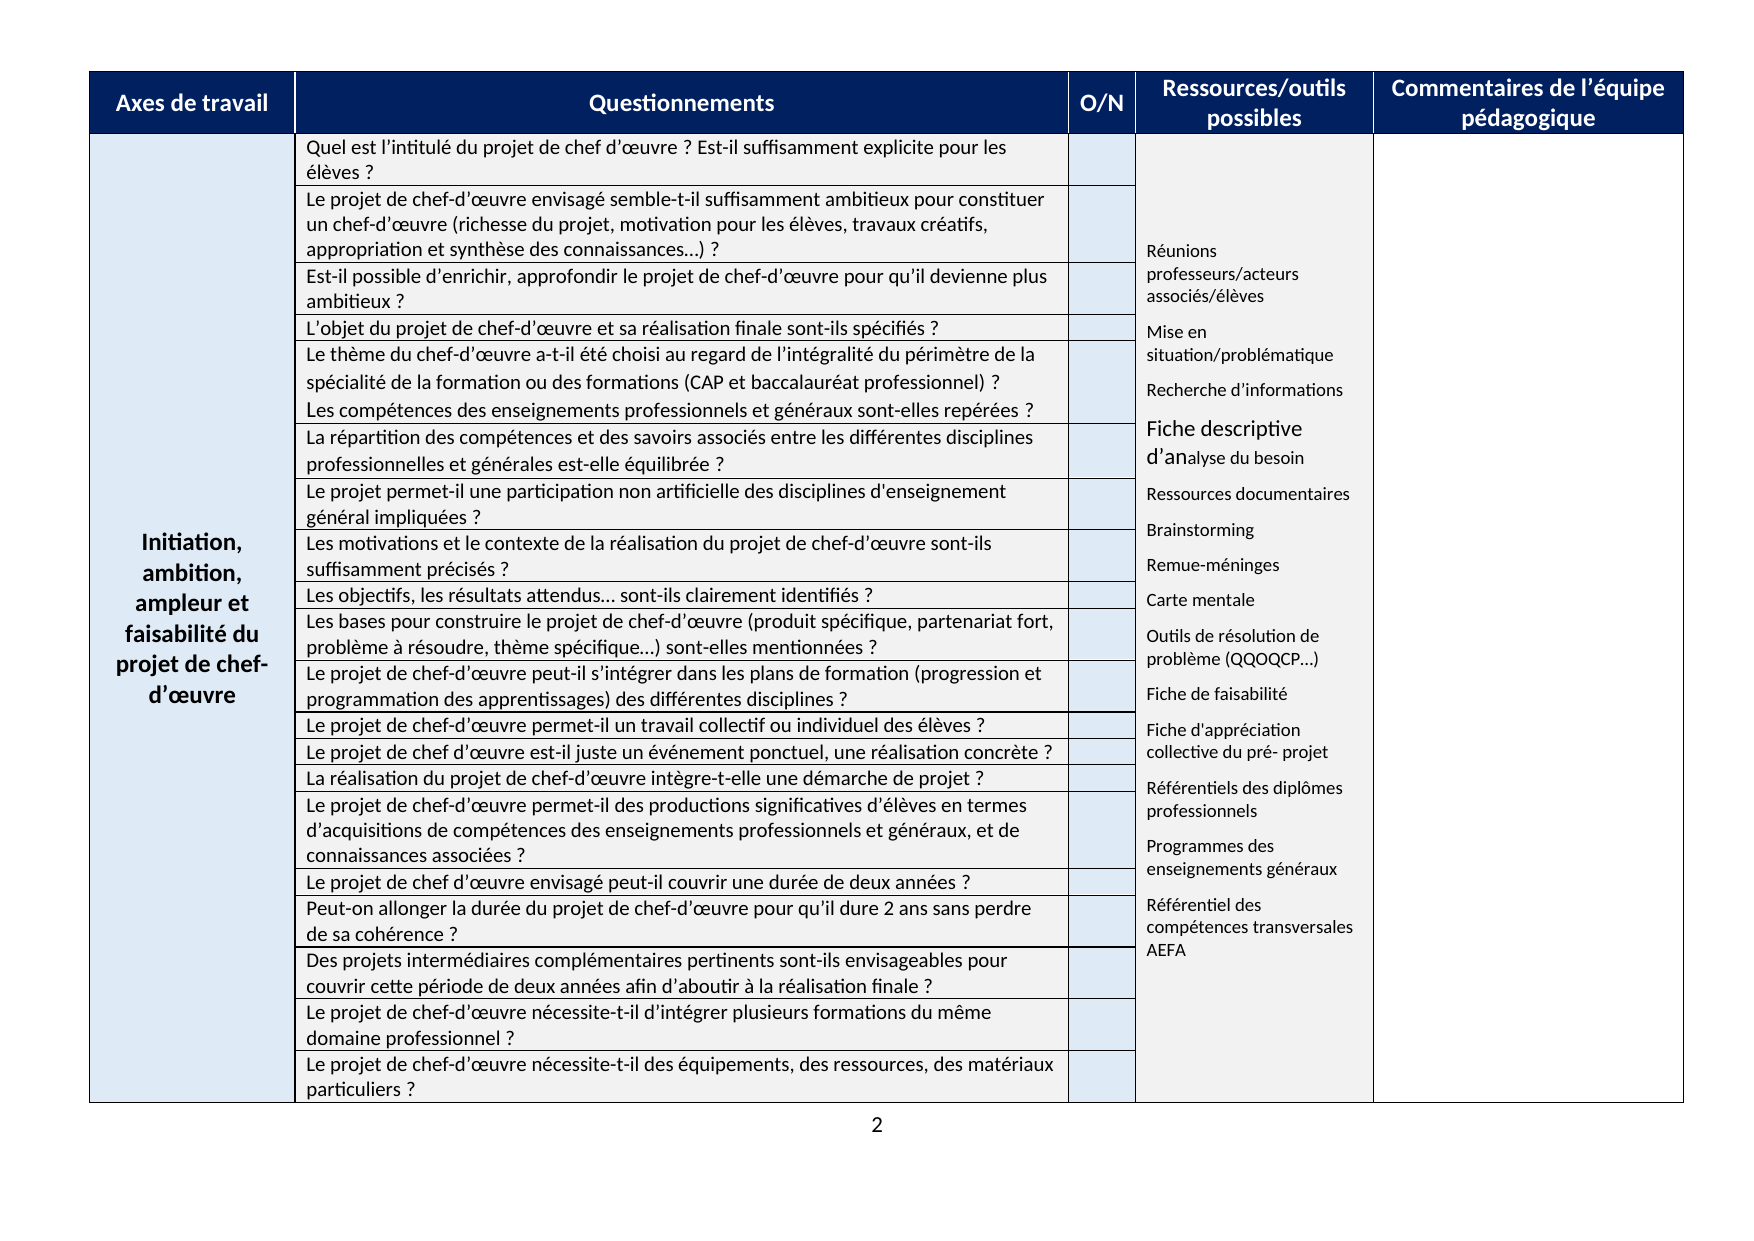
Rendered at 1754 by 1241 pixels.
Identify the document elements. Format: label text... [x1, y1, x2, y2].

table_cell Les motivations et le contexte de la réalisation du projet de chef-d’œuvre sont-ils suffisamment précisés ? [296, 530, 1068, 581]
table_cell [1069, 530, 1135, 581]
table_header Axes de travail [90, 72, 294, 133]
table_header Ressources/outils possibles [1136, 72, 1373, 133]
table_cell [1374, 134, 1683, 1102]
table_cell Le projet de chef-d’œuvre permet-il des productions significatives d’élèves en termes d’acquisitions de compétences des enseignements professionnels et généraux, et de connaissances associées ? [296, 792, 1068, 868]
table_cell [1069, 341, 1135, 423]
table_cell Le projet de chef-d’œuvre nécessite-t-il d’intégrer plusieurs formations du même domaine professionnel ? [296, 999, 1068, 1050]
table_cell Est-il possible d’enrichir, approfondir le projet de chef-d’œuvre pour qu’il devienne plus ambitieux ? [296, 263, 1068, 314]
table_cell [1069, 896, 1135, 946]
table_cell [1069, 713, 1135, 738]
table_cell [1069, 609, 1135, 659]
table_cell [1069, 948, 1135, 998]
table_cell [1069, 424, 1135, 477]
table_cell Le thème du chef-d’œuvre a-t-il été choisi au regard de l’intégralité du périmètre de la spécialité de la formation ou des formations (CAP et baccalauréat professionnel) ? Les compétences des enseignements professionnels et généraux sont-elles repérées ? [296, 341, 1068, 423]
table_cell Les bases pour construire le projet de chef-d’œuvre (produit spécifique, partenariat fort, problème à résoudre, thème spécifique…) sont-elles mentionnées ? [296, 609, 1068, 659]
table_cell Initiation, ambition, ampleur et faisabilité du projet de chef-d’œuvre [90, 134, 294, 1102]
table_cell Le projet de chef-d’œuvre permet-il un travail collectif ou individuel des élèves ? [296, 713, 1068, 738]
table_cell Le projet permet-il une participation non artificielle des disciplines d'enseignement général impliquées ? [296, 479, 1068, 529]
table_cell Les objectifs, les résultats attendus… sont-ils clairement identifiés ? [296, 582, 1068, 608]
table_cell Des projets intermédiaires complémentaires pertinents sont-ils envisageables pour couvrir cette période de deux années afin d’aboutir à la réalisation finale ? [296, 948, 1068, 998]
table_cell [1069, 765, 1135, 791]
table_cell [1069, 479, 1135, 529]
table_cell Peut-on allonger la durée du projet de chef-d’œuvre pour qu’il dure 2 ans sans perdre de sa cohérence ? [296, 896, 1068, 946]
table_cell [1069, 869, 1135, 894]
table_cell Le projet de chef d’œuvre envisagé peut-il couvrir une durée de deux années ? [296, 869, 1068, 894]
table_cell [1069, 186, 1135, 262]
table_header Commentaires de l’équipe pédagogique [1374, 72, 1683, 133]
table_header O/N [1069, 72, 1135, 133]
table_cell [1069, 661, 1135, 711]
table_header Questionnements [296, 72, 1068, 133]
table_cell Le projet de chef-d’œuvre nécessite-t-il des équipements, des ressources, des matériaux particuliers ? [296, 1051, 1068, 1102]
table_cell L’objet du projet de chef-d’œuvre et sa réalisation finale sont-ils spécifiés ? [296, 315, 1068, 340]
table_cell [1069, 739, 1135, 764]
table_cell La répartition des compétences et des savoirs associés entre les différentes disciplines professionnelles et générales est-elle équilibrée ? [296, 424, 1068, 477]
table_cell [1069, 792, 1135, 868]
table_cell Le projet de chef-d’œuvre envisagé semble-t-il suffisamment ambitieux pour constituer un chef-d’œuvre (richesse du projet, motivation pour les élèves, travaux créatifs, appropriation et synthèse des connaissances…) ? [296, 186, 1068, 262]
table_cell Réunions professeurs/acteurs associés/élèves Mise en situation/problématique Recherche d’informations Fiche descriptive d’analyse du besoin Ressources documentaires Brainstorming Remue-méninges Carte mentale Outils de résolution de problème (QQOQCP…) Fiche de faisabilité Fiche d'appréciation collective du pré- projet Référentiels des diplômes professionnels Programmes des enseignements généraux Référentiel des compétences transversales AEFA [1136, 134, 1373, 1102]
table_cell Quel est l’intitulé du projet de chef d’œuvre ? Est-il suffisamment explicite pour les élèves ? [296, 134, 1068, 185]
table_cell [1069, 315, 1135, 340]
table_cell [1069, 1051, 1135, 1102]
table_cell [1069, 999, 1135, 1050]
table_cell [1069, 582, 1135, 608]
table_cell Le projet de chef-d’œuvre peut-il s’intégrer dans les plans de formation (progression et programmation des apprentissages) des différentes disciplines ? [296, 661, 1068, 711]
table_cell [1069, 134, 1135, 185]
table_cell La réalisation du projet de chef-d’œuvre intègre-t-elle une démarche de projet ? [296, 765, 1068, 791]
table_cell [1069, 263, 1135, 314]
table_cell Le projet de chef d’œuvre est-il juste un événement ponctuel, une réalisation concrète ? [296, 739, 1068, 764]
